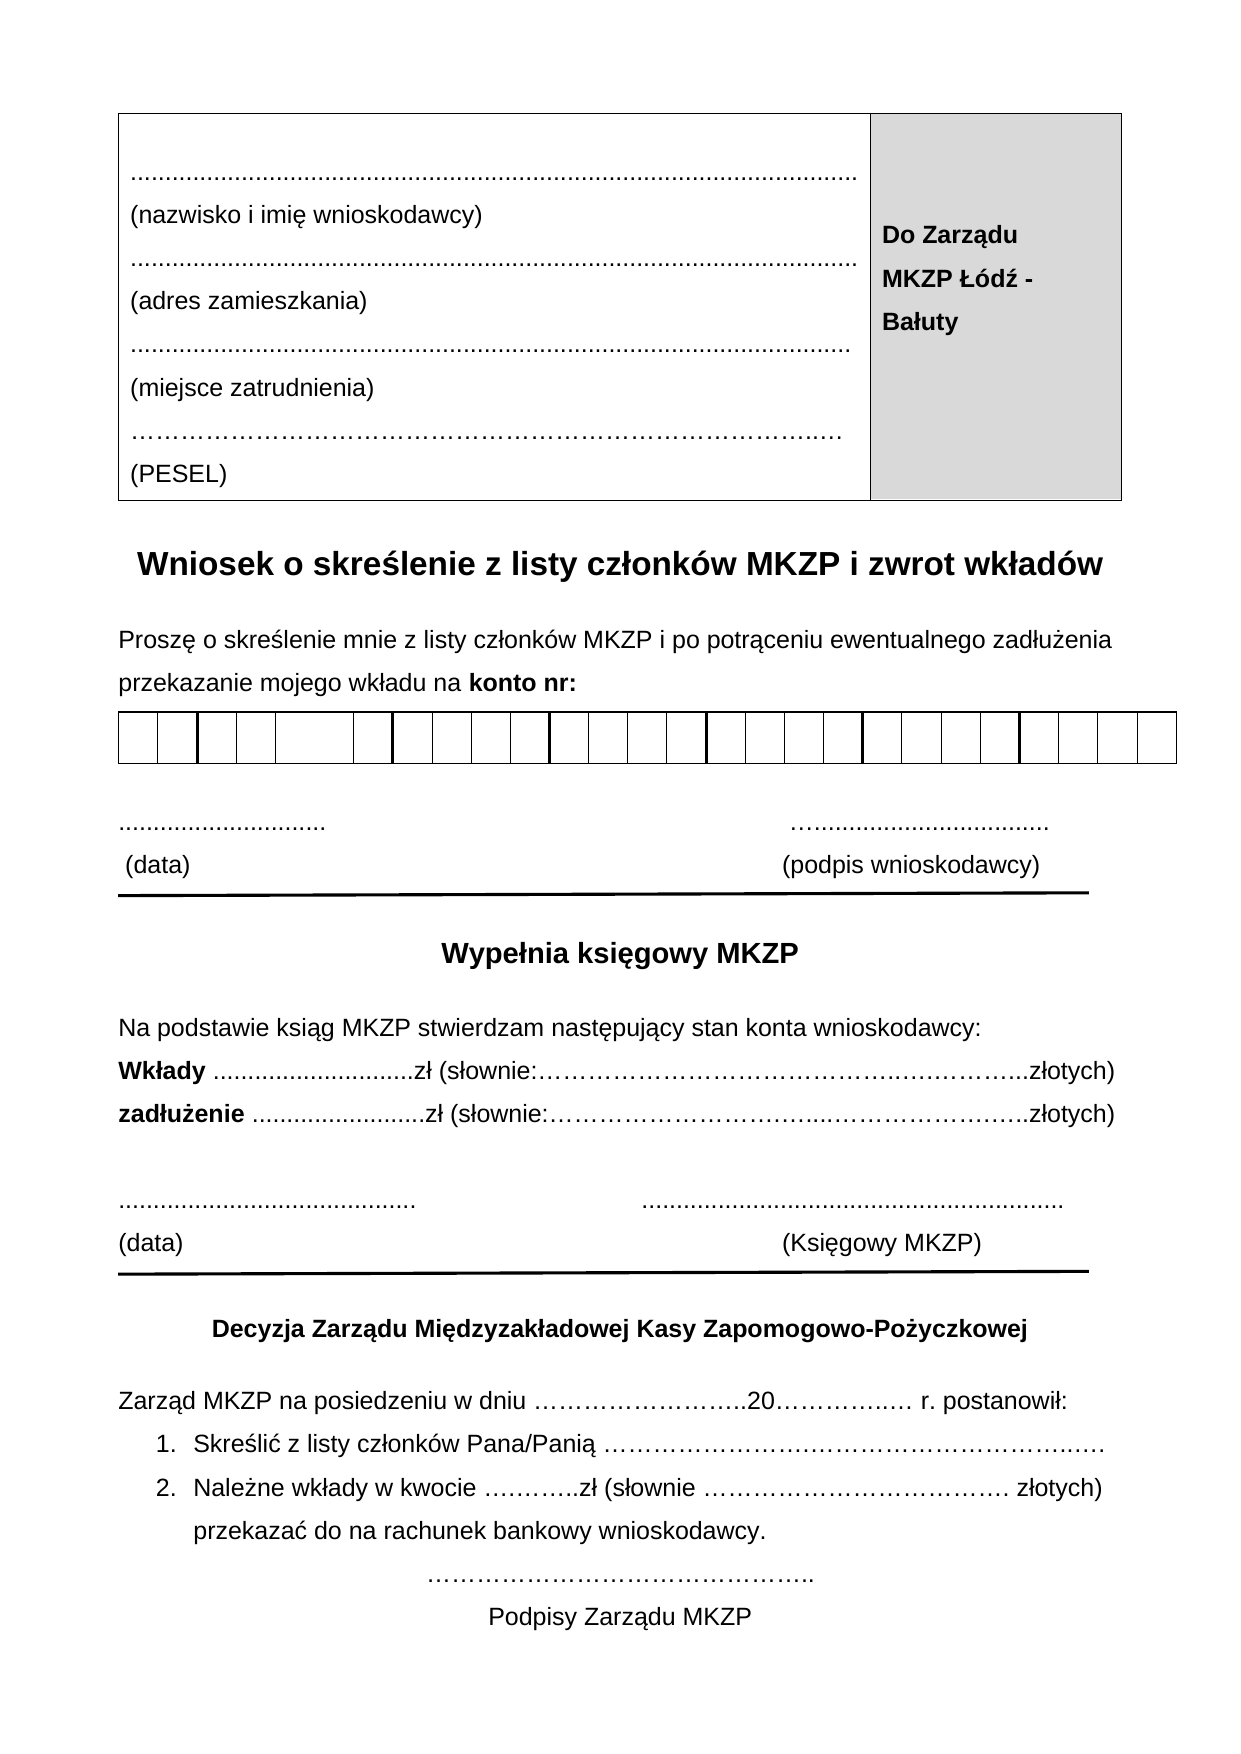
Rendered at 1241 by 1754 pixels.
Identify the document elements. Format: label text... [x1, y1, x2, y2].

table_header Do Zarządu MKZP Łódź - Bałuty [871, 114, 1121, 499]
table_header [158, 713, 196, 762]
text .............................. ….................................. [118, 807, 1122, 835]
table_header [354, 713, 391, 762]
text ........................................... ............................................................. [118, 1185, 1122, 1214]
table_header [551, 713, 588, 762]
table_header [708, 713, 745, 762]
table_header [667, 713, 705, 762]
table_header [864, 713, 901, 762]
table_header [472, 713, 510, 762]
table_header [746, 713, 784, 762]
table_header [1059, 713, 1097, 762]
table_header [981, 713, 1018, 762]
text Zarząd MKZP na posiedzeniu w dniu ……………………..20…………..… r. postanowił: [118, 1386, 1122, 1415]
table_header [628, 713, 666, 762]
table_header [237, 713, 275, 762]
subtitle Decyzja Zarządu Międzyzakładowej Kasy Zapomogowo-Pożyczkowej [118, 1314, 1122, 1343]
table_header ......................................................................................................... (nazwisko i imię wnioskodawcy) ......................................................................................................... (adres zamieszkania) ........................................................................................................ (miejsce zatrudnienia) ………………………………………………………………………..… (PESEL) [119, 114, 870, 499]
list Skreślić z listy członków Pana/Panią …………………….…………………………..…. [156, 1429, 1122, 1458]
text (data) (podpis wnioskodawcy) [118, 850, 1122, 878]
table_header [394, 713, 432, 762]
table_header [276, 713, 314, 762]
text Proszę o skreślenie mnie z listy członków MKZP i po potrąceniu ewentualnego zadłużenia przekazanie mojego wkładu na konto nr: [118, 625, 1122, 697]
table_header [119, 713, 157, 762]
table_header [511, 713, 548, 762]
subtitle Wypełnia księgowy MKZP [118, 936, 1122, 969]
text Podpisy Zarządu MKZP [118, 1602, 1122, 1631]
text (data) (Księgowy MKZP) [118, 1228, 1122, 1257]
table_header [199, 713, 236, 762]
subtitle Wniosek o skreślenie z listy członków MKZP i zwrot wkładów [118, 544, 1122, 582]
list Należne wkłady w kwocie ….……..zł (słownie ………………………………. złotych) przekazać do na rachunek bankowy wnioskodawcy. [156, 1473, 1122, 1544]
text Na podstawie ksiąg MKZP stwierdzam następujący stan konta wnioskodawcy: [118, 1013, 1122, 1041]
table_header [433, 713, 471, 762]
table_header [1098, 713, 1137, 762]
table_header [1138, 713, 1176, 762]
table_header [1021, 713, 1058, 762]
table_header [785, 713, 823, 762]
table_header [824, 713, 861, 762]
table_header [902, 713, 941, 762]
table_header [589, 713, 627, 762]
text Wkłady .............................zł (słownie:……………………………………..….………...złotych) zadłużenie .........................zł (słownie:……………………….…....……………….…..złotych) [118, 1056, 1122, 1128]
table_header [315, 713, 353, 762]
text ……………………………………….. [118, 1559, 1122, 1588]
table_header [942, 713, 980, 762]
